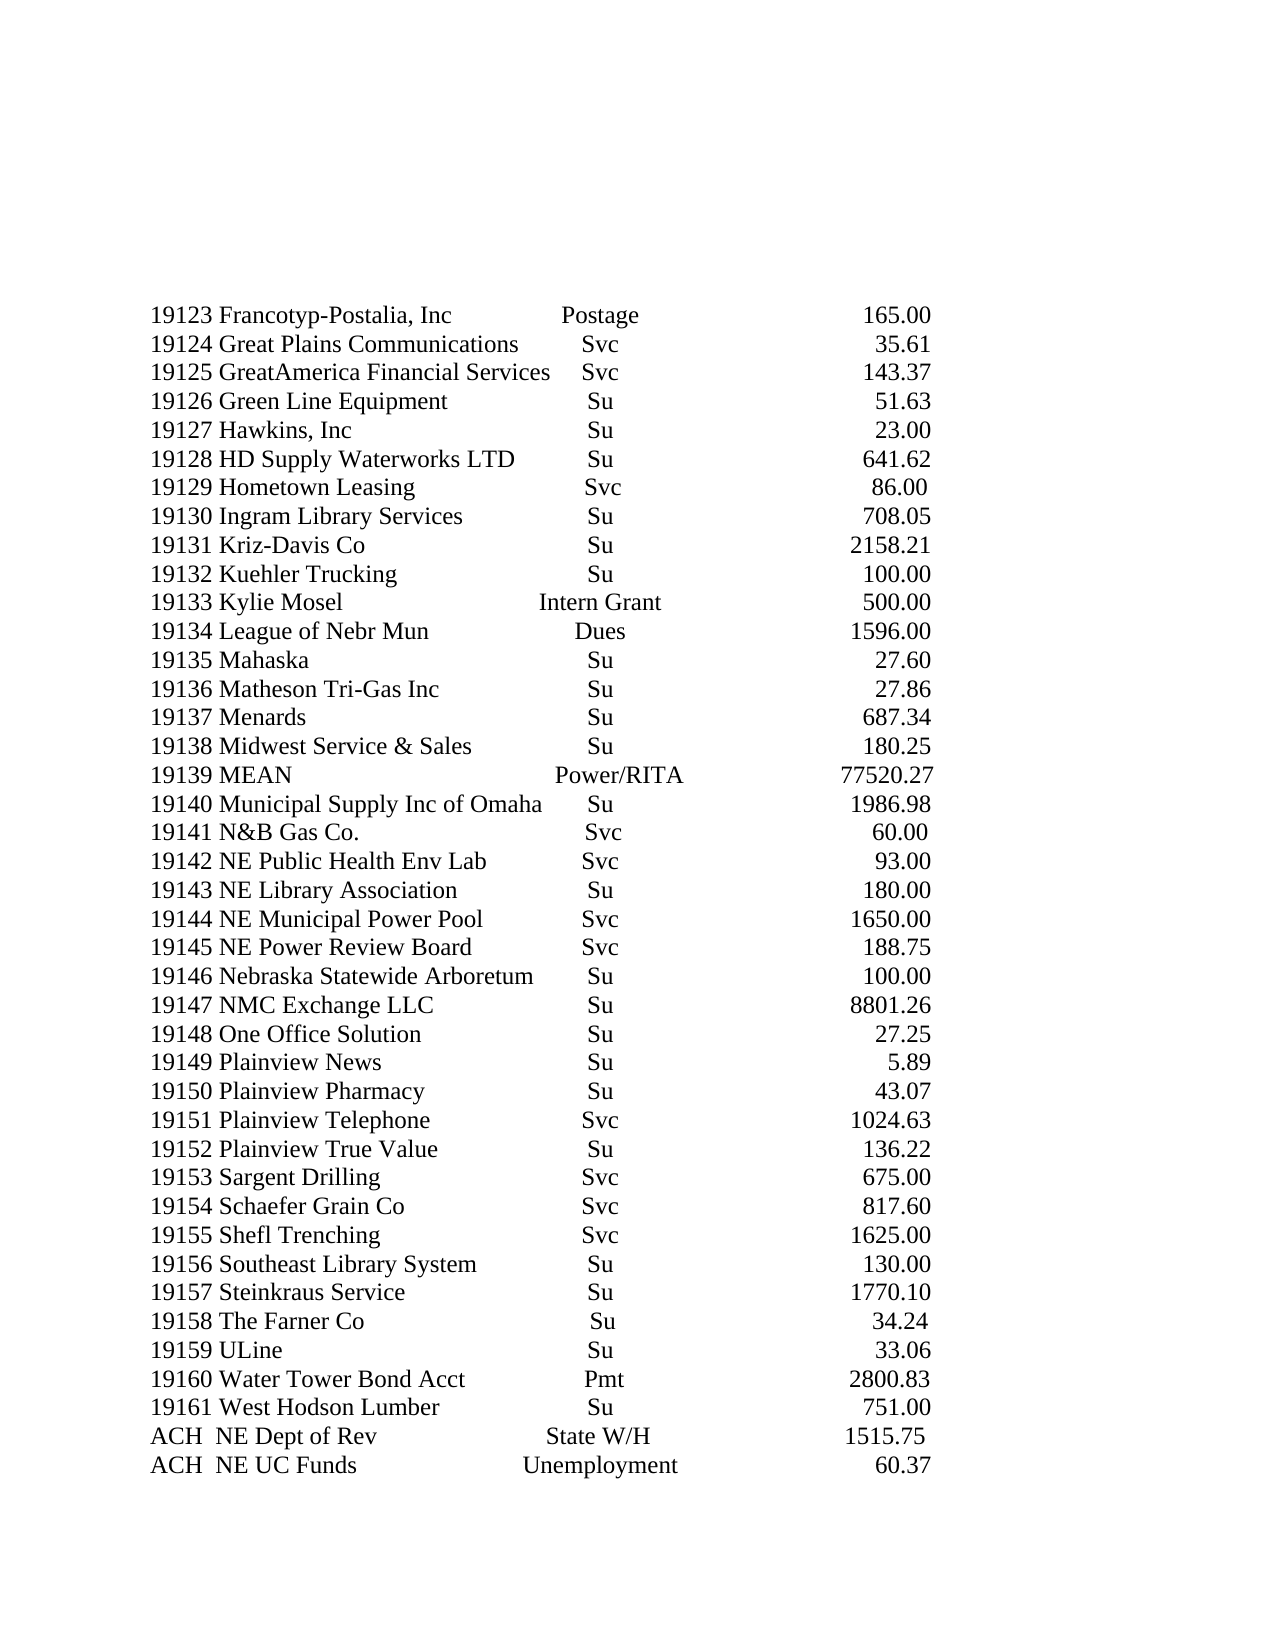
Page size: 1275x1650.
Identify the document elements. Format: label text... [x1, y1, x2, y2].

text 19141 N&B Gas Co. Svc 60.00 [150, 817, 1125, 846]
text 19134 League of Nebr Mun Dues 1596.00 [150, 616, 1125, 645]
text 19136 Matheson Tri-Gas Inc Su 27.86 [150, 674, 1125, 702]
text 19125 GreatAmerica Financial Services Svc 143.37 [150, 357, 1125, 386]
text 19127 Hawkins, Inc Su 23.00 [150, 415, 1125, 444]
text 19158 The Farner Co Su 34.24 [150, 1306, 1125, 1335]
text 19143 NE Library Association Su 180.00 [150, 875, 1125, 904]
text 19160 Water Tower Bond Acct Pmt 2800.83 [150, 1364, 1125, 1392]
text 19161 West Hodson Lumber Su 751.00 [150, 1392, 1125, 1421]
text 19130 Ingram Library Services Su 708.05 [150, 501, 1125, 530]
text 19137 Menards Su 687.34 [150, 702, 1125, 731]
text 19135 Mahaska Su 27.60 [150, 645, 1125, 674]
text 19138 Midwest Service & Sales Su 180.25 [150, 731, 1125, 760]
text 19132 Kuehler Trucking Su 100.00 [150, 559, 1125, 587]
text 19151 Plainview Telephone Svc 1024.63 [150, 1105, 1125, 1134]
text 19133 Kylie Mosel Intern Grant 500.00 [150, 587, 1125, 616]
text 19147 NMC Exchange LLC Su 8801.26 [150, 990, 1125, 1019]
text 19131 Kriz-Davis Co Su 2158.21 [150, 530, 1125, 559]
text 19152 Plainview True Value Su 136.22 [150, 1134, 1125, 1162]
text 19157 Steinkraus Service Su 1770.10 [150, 1277, 1125, 1306]
text 19123 Francotyp-Postalia, Inc Postage 165.00 [150, 300, 1125, 329]
text 19149 Plainview News Su 5.89 [150, 1047, 1125, 1076]
text 19139 MEAN Power/RITA 77520.27 [150, 760, 1125, 789]
text ACH NE UC Funds Unemployment 60.37 [150, 1450, 1125, 1479]
text 19126 Green Line Equipment Su 51.63 [150, 386, 1125, 415]
text 19142 NE Public Health Env Lab Svc 93.00 [150, 846, 1125, 875]
text 19124 Great Plains Communications Svc 35.61 [150, 329, 1125, 357]
text 19154 Schaefer Grain Co Svc 817.60 [150, 1191, 1125, 1220]
text 19153 Sargent Drilling Svc 675.00 [150, 1162, 1125, 1191]
text 19145 NE Power Review Board Svc 188.75 [150, 932, 1125, 961]
text 19146 Nebraska Statewide Arboretum Su 100.00 [150, 961, 1125, 990]
text 19150 Plainview Pharmacy Su 43.07 [150, 1076, 1125, 1105]
text 19148 One Office Solution Su 27.25 [150, 1019, 1125, 1047]
text 19156 Southeast Library System Su 130.00 [150, 1249, 1125, 1277]
text 19144 NE Municipal Power Pool Svc 1650.00 [150, 904, 1125, 932]
text 19128 HD Supply Waterworks LTD Su 641.62 [150, 444, 1125, 472]
text 19140 Municipal Supply Inc of Omaha Su 1986.98 [150, 789, 1125, 817]
text 19159 ULine Su 33.06 [150, 1335, 1125, 1364]
text 19129 Hometown Leasing Svc 86.00 [150, 472, 1125, 501]
text 19155 Shefl Trenching Svc 1625.00 [150, 1220, 1125, 1249]
text ACH NE Dept of Rev State W/H 1515.75 [150, 1421, 1125, 1450]
